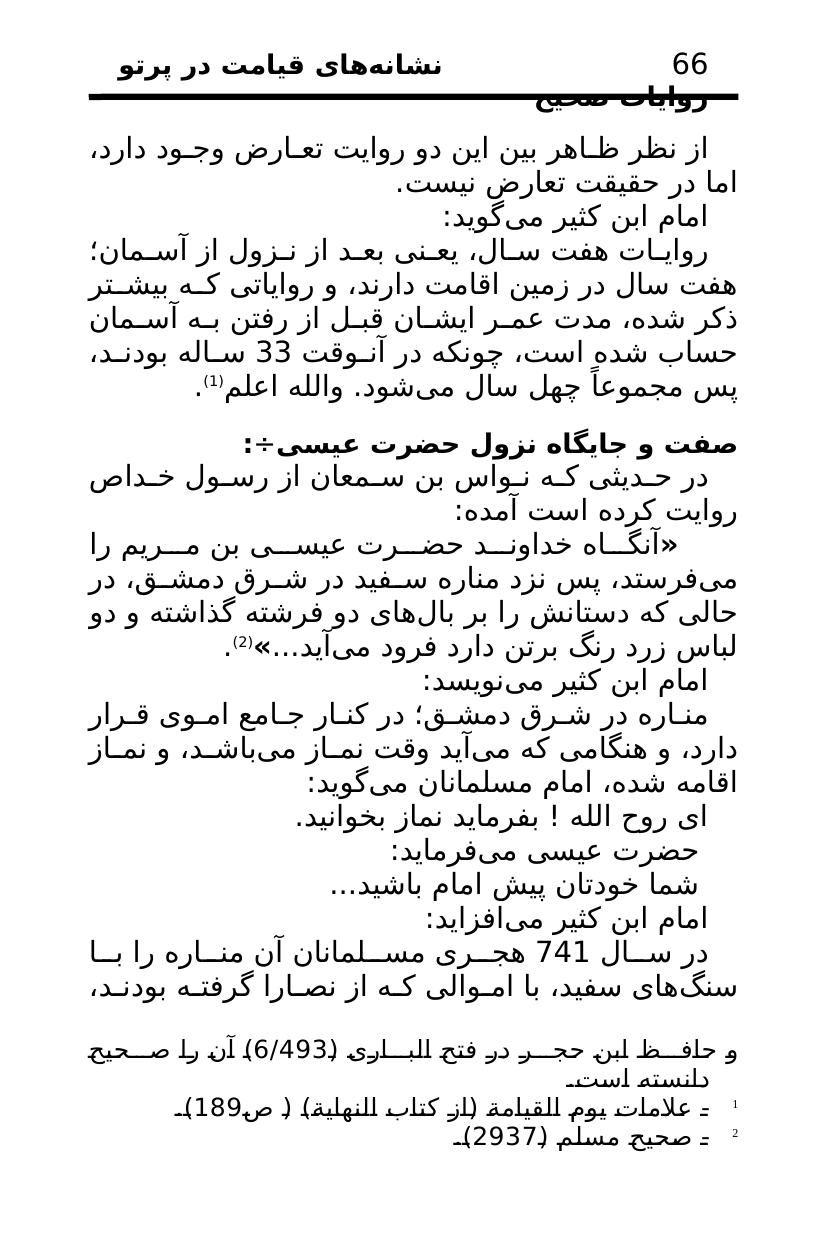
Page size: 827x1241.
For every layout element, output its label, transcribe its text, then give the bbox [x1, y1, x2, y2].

text «آنگاه خداوند حضرت عیسی بن مریم را می‌فرستد، پس نزد مناره سفید در شرق دمشق، در حالی که دستانش را بر بال‌های دو فرشته گذاشته و دو لباس زرد رنگ برتن دارد فرود می‌آید...»(). [89, 528, 738, 663]
text روایات هفت سال، یعنی بعد از نزول از آسمان؛ هفت سال در زمین اقامت دارند، و روایاتی که بیشتر ذکر شده، مدت عمر ایشان قبل از رفتن به آسمان حساب شده است، چونکه در آنوقت 33 ساله بودند، پس مجموعاً چهل سال می‌شود. والله اعلم(). [89, 233, 738, 403]
text امام ابن کثیر می‌گوید: [89, 199, 738, 233]
text مناره در شرق دمشق؛ در کنار جامع اموی قرار دارد، و هنگامی که می‌آید وقت نماز می‌باشد، و نماز اقامه شده، امام مسلمانان می‌گوید: [89, 697, 738, 799]
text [89, 935, 738, 1003]
text حضرت عیسی می‌فرماید: [89, 833, 738, 867]
text صفت و جایگاه نزول حضرت عیسی÷: [89, 428, 738, 460]
text امام ابن کثیر می‌افزاید: [89, 901, 738, 935]
text شما خودتان پیش امام باشید... [89, 867, 738, 901]
text از نظر ظاهر بین این دو روایت تعارض وجود دارد، اما در حقیقت تعارض نیست. [89, 132, 738, 199]
text در حدیثی که نواس بن سمعان از رسول خداص روایت کرده است آمده: [89, 460, 738, 528]
text ای روح الله ! بفرماید نماز بخوانید. [89, 799, 738, 833]
text امام ابن کثیر می‌نویسد: [89, 663, 738, 697]
